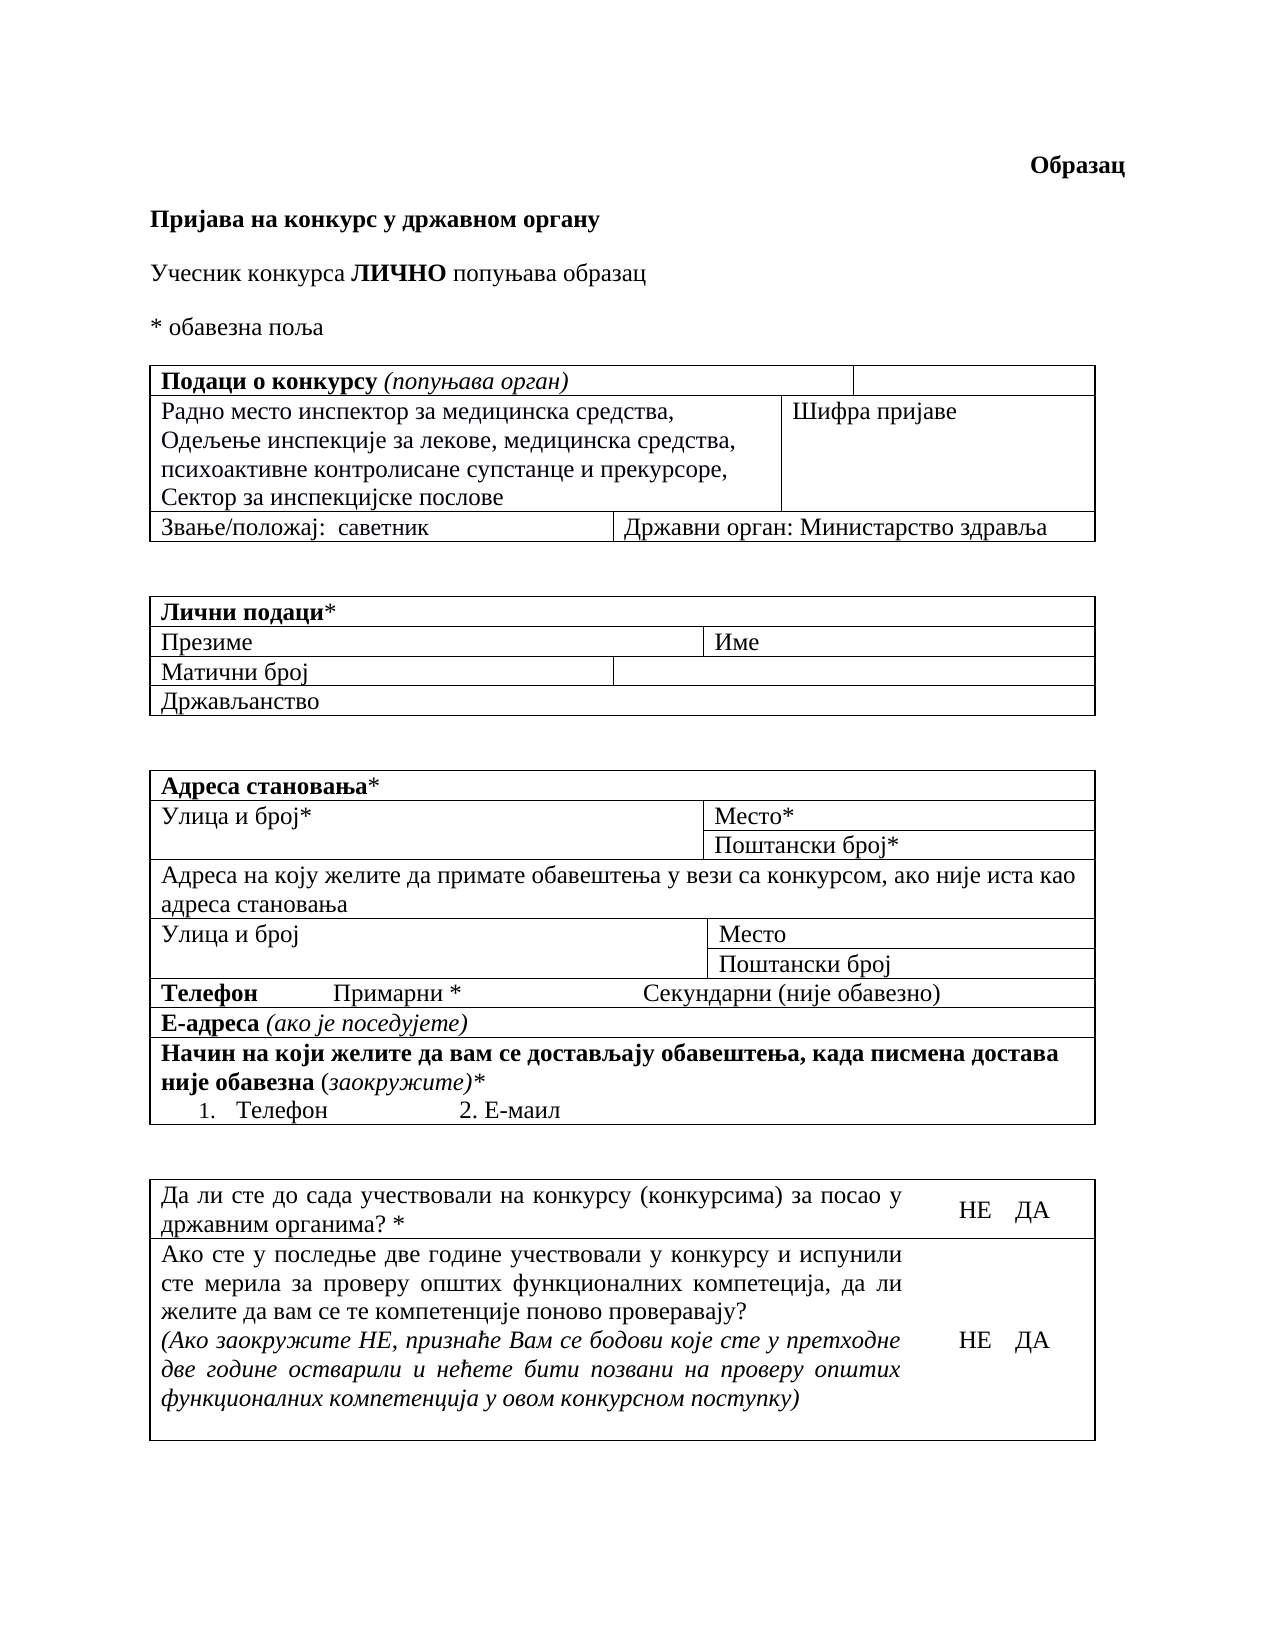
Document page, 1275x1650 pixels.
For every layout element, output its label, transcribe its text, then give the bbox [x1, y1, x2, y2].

table_cell Име [704, 627, 1094, 656]
table_cell Место* [704, 801, 1094, 829]
table_cell ДА [1003, 1239, 1094, 1440]
table_cell Матични број [151, 657, 613, 685]
table_cell Телефон Примарни * Секундарни (није обавезно) [151, 979, 1094, 1007]
text Пријава на конкурс у државном органу [150, 204, 1125, 233]
table_cell Улица и број* [151, 801, 703, 859]
table_cell Адреса на коју желите да примате обавештења у вези са конкурсом, ако није иста као адреса становања [151, 860, 1094, 918]
table_cell Место [708, 919, 1094, 948]
table_cell Држављанство [151, 686, 1094, 715]
table_header Да ли сте до сада учествовали на конкурсу (конкурсима) за посао у државним органима? * [151, 1180, 914, 1238]
table_header Подаци о конкурсу (попуњава орган) [151, 366, 853, 395]
table_cell Шифра пријаве [782, 396, 1094, 511]
table_cell Радно место инспектор за медицинска средства, Одељење инспекције за лекове, медицинска средства, психоактивне контролисане супстанце и прекурсоре, Сектор за инспекцијске послове [151, 396, 781, 511]
text Образац [150, 150, 1125, 179]
table_cell Е-адреса (ако је поседујете) [151, 1008, 1094, 1037]
table_cell Улица и број [151, 919, 707, 977]
table_cell НЕ [914, 1239, 1003, 1440]
table_header ДА [1003, 1180, 1094, 1238]
table_header Лични подаци* [151, 597, 1094, 626]
table_header Адреса становања* [151, 771, 1094, 800]
table_header [854, 366, 1094, 395]
text Учесник конкурса ЛИЧНО попуњава образац [150, 258, 1125, 286]
table_cell Поштански број* [704, 831, 1094, 859]
table_cell Звање/положај: саветник [151, 512, 613, 541]
table_cell Државни орган: Министарство здравља [614, 512, 1094, 541]
table_cell Презиме [151, 627, 703, 656]
table_cell Поштански број [708, 949, 1094, 977]
table_header НЕ [914, 1180, 1003, 1238]
table_cell Ако сте у последње две године учествовали у конкурсу и испунили сте мерила за проверу општих функционалних компетеција, да ли желите да вам се те компетенције поново проверавају? (Ако заокружите НЕ, признаће Вам се бодови које сте у претходне две године остварили и нећете бити позвани на проверу општих функционалних компетенција у овом конкурсном поступку) [151, 1239, 914, 1440]
table_cell Начин на који желите да вам се достављају обавештења, када писмена достава није обавезна (заокружите)* Телефон 2. Е-маил [151, 1038, 1094, 1124]
text * обавезна поља [150, 312, 1125, 340]
table_cell [614, 657, 1094, 685]
